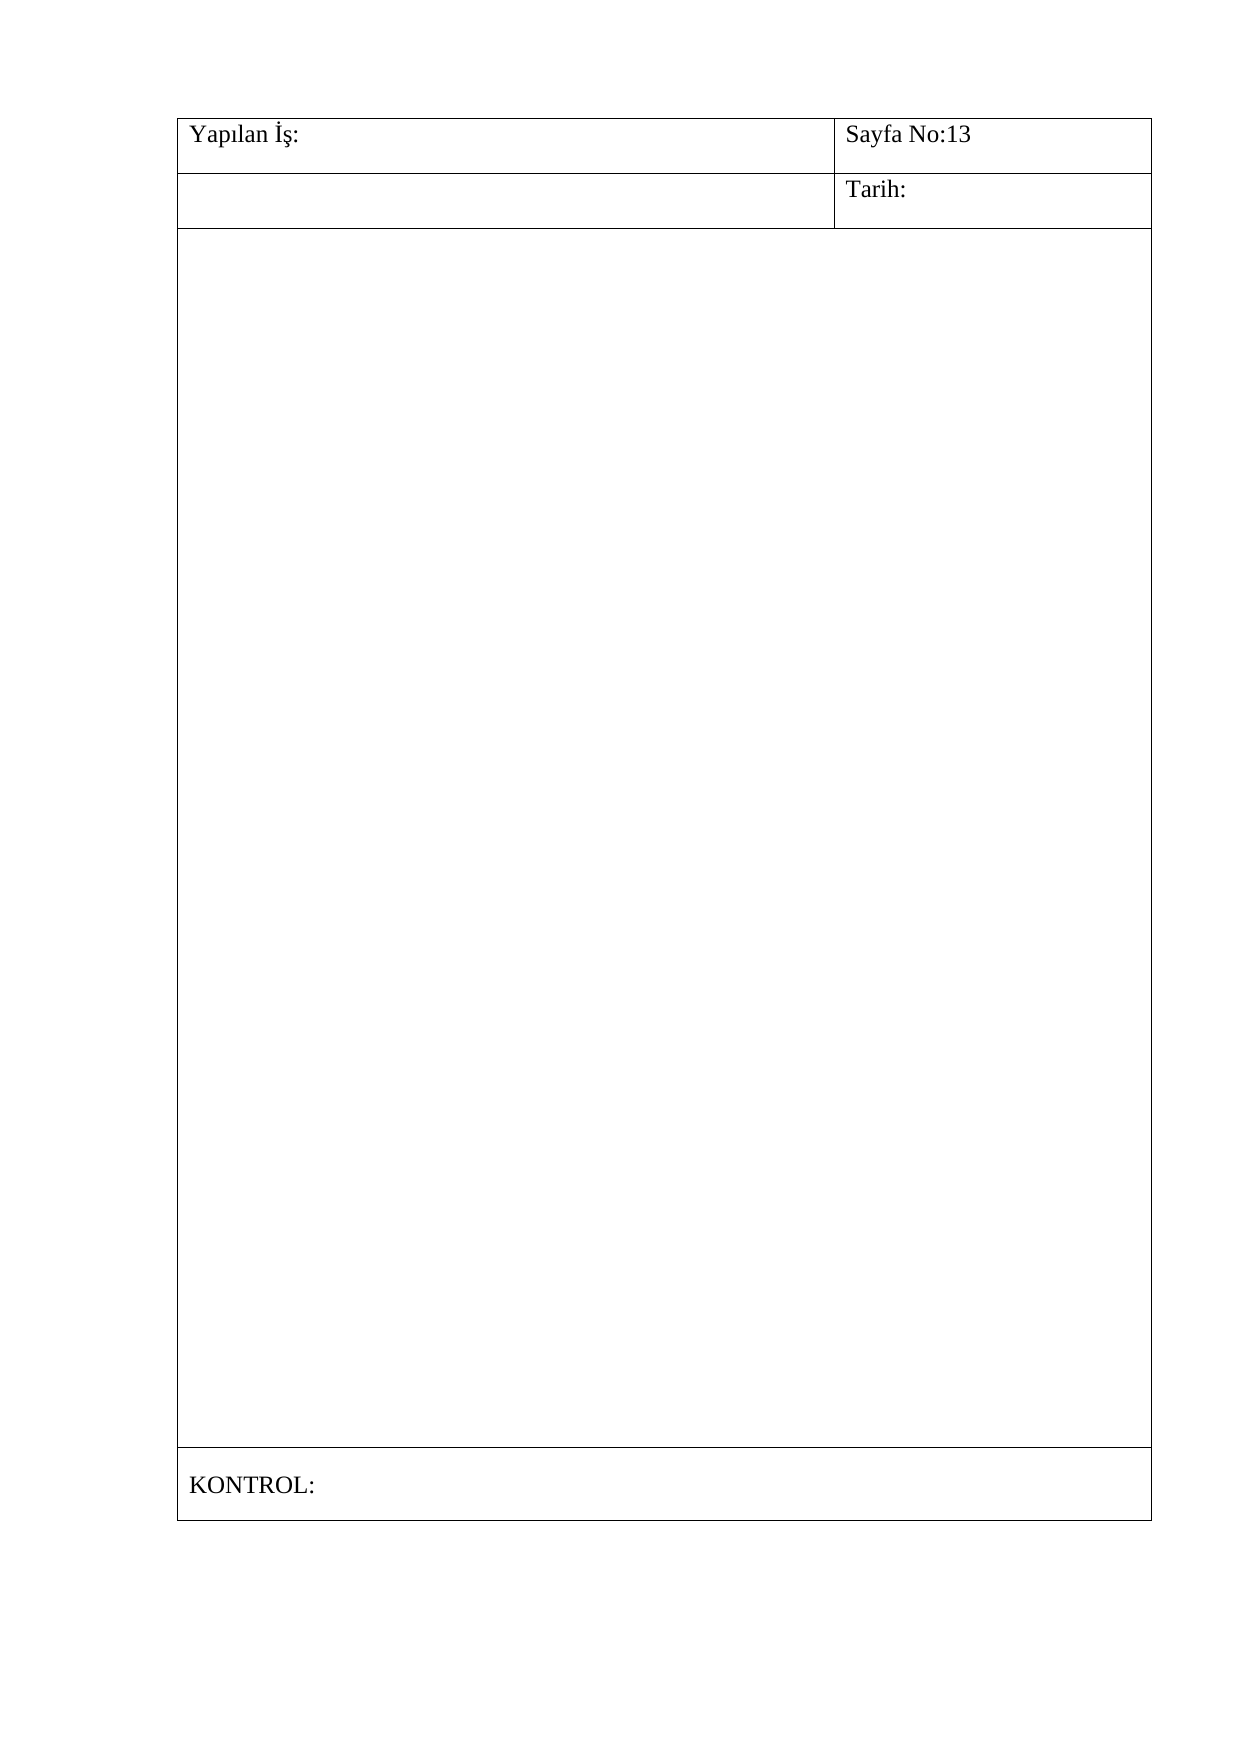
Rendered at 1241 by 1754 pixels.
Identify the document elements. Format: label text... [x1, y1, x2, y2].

table_header Yapılan İş: [178, 119, 834, 173]
table_cell [178, 229, 1151, 1447]
table_cell KONTROL: [178, 1448, 1151, 1520]
table_cell Tarih: [835, 174, 1151, 227]
table_cell [178, 174, 834, 227]
table_header Sayfa No:13 [835, 119, 1151, 173]
